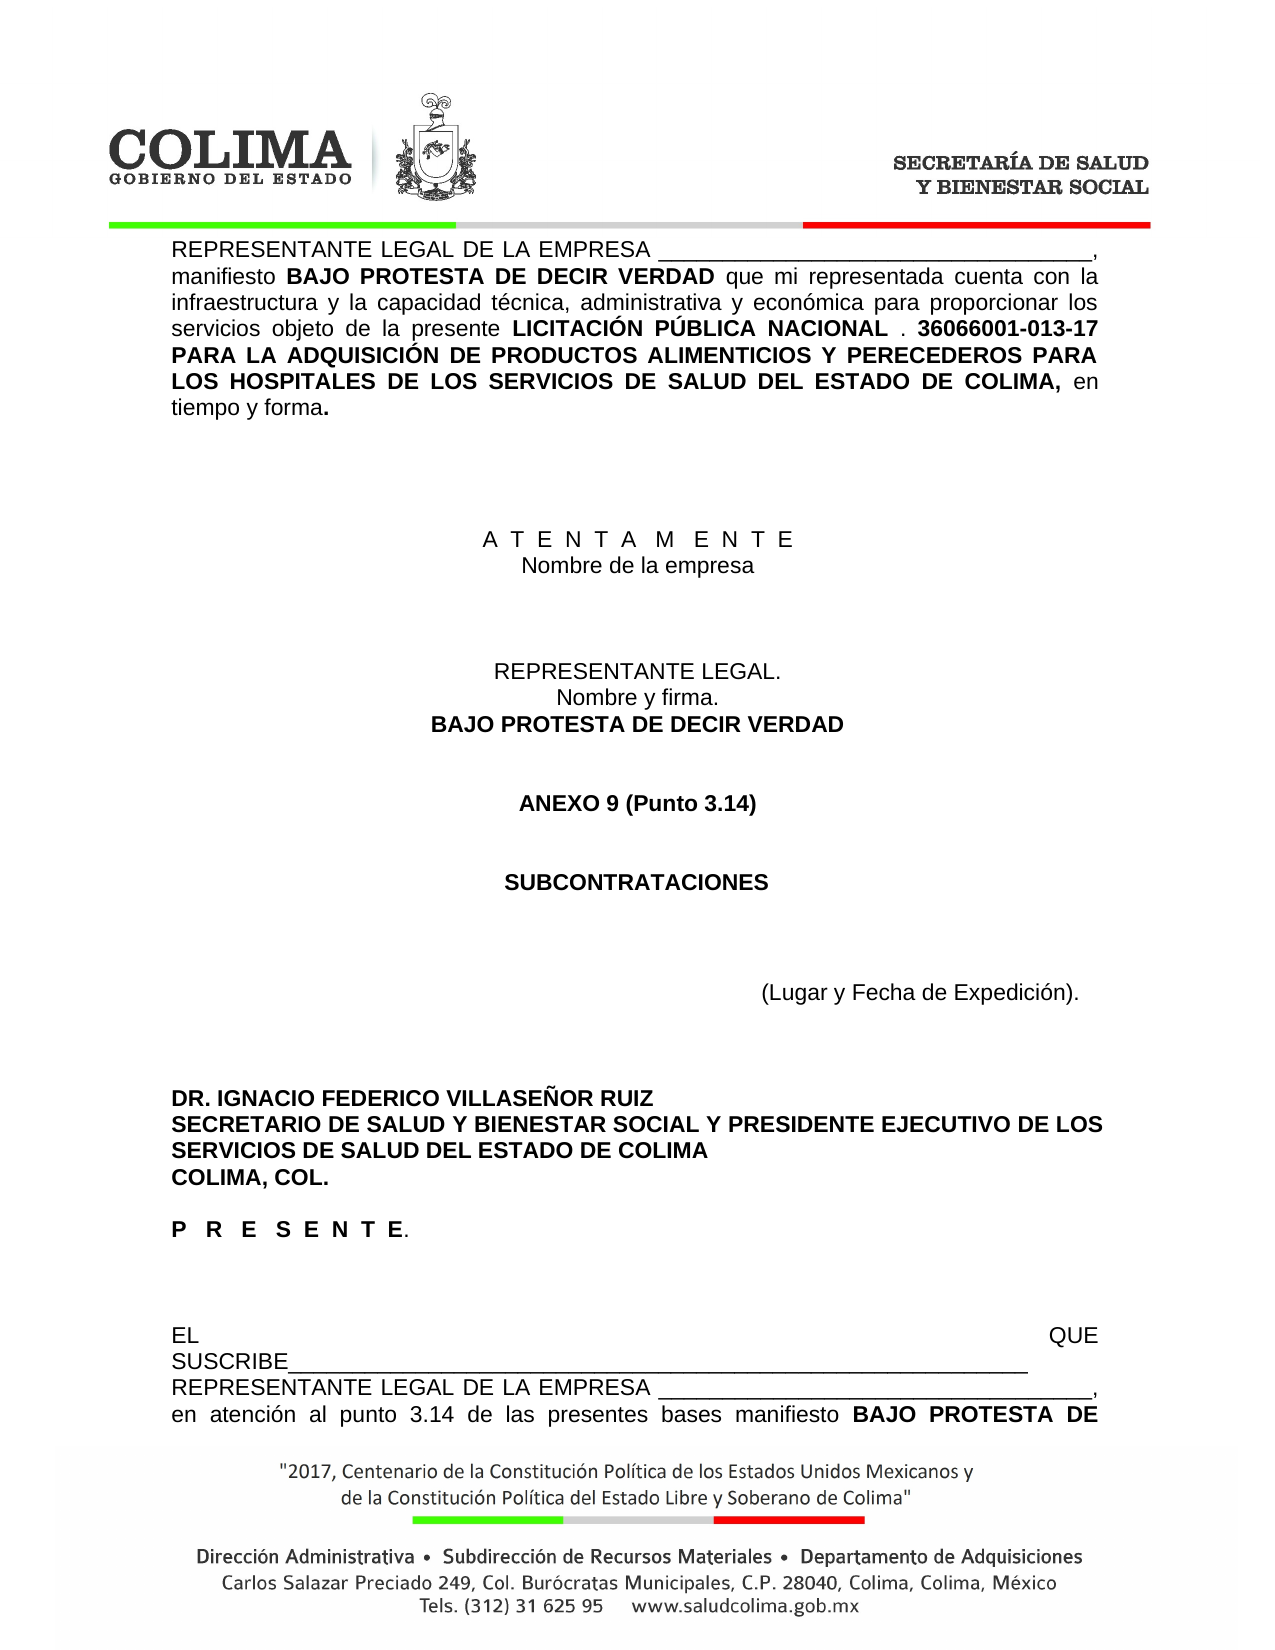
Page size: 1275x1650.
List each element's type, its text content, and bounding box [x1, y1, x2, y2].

picture [55, 1446, 1238, 1650]
text ANEXO 9 (Punto 3.14) [171, 790, 1104, 816]
text A T E N T A M E N T E [171, 526, 1104, 552]
text Nombre y firma. [171, 684, 1104, 711]
text Nombre de la empresa [171, 552, 1104, 579]
text SECRETARIO DE SALUD Y BIENESTAR SOCIAL Y PRESIDENTE EJECUTIVO DE LOS SERVICIOS DE SALUD DEL ESTADO DE COLIMA [171, 1111, 1104, 1163]
text REPRESENTANTE LEGAL. [171, 658, 1104, 684]
text P R E S E N T E. [171, 1216, 1104, 1243]
subtitle DR. IGNACIO FEDERICO VILLASEÑOR RUIZ [171, 1084, 1104, 1111]
text (Lugar y Fecha de Expedición). [761, 979, 1104, 1005]
text SUBCONTRATACIONES [171, 869, 1102, 895]
text COLIMA, COL. [171, 1163, 1104, 1190]
picture [0, 7, 1261, 238]
text BAJO PROTESTA DE DECIR VERDAD [171, 711, 1104, 737]
